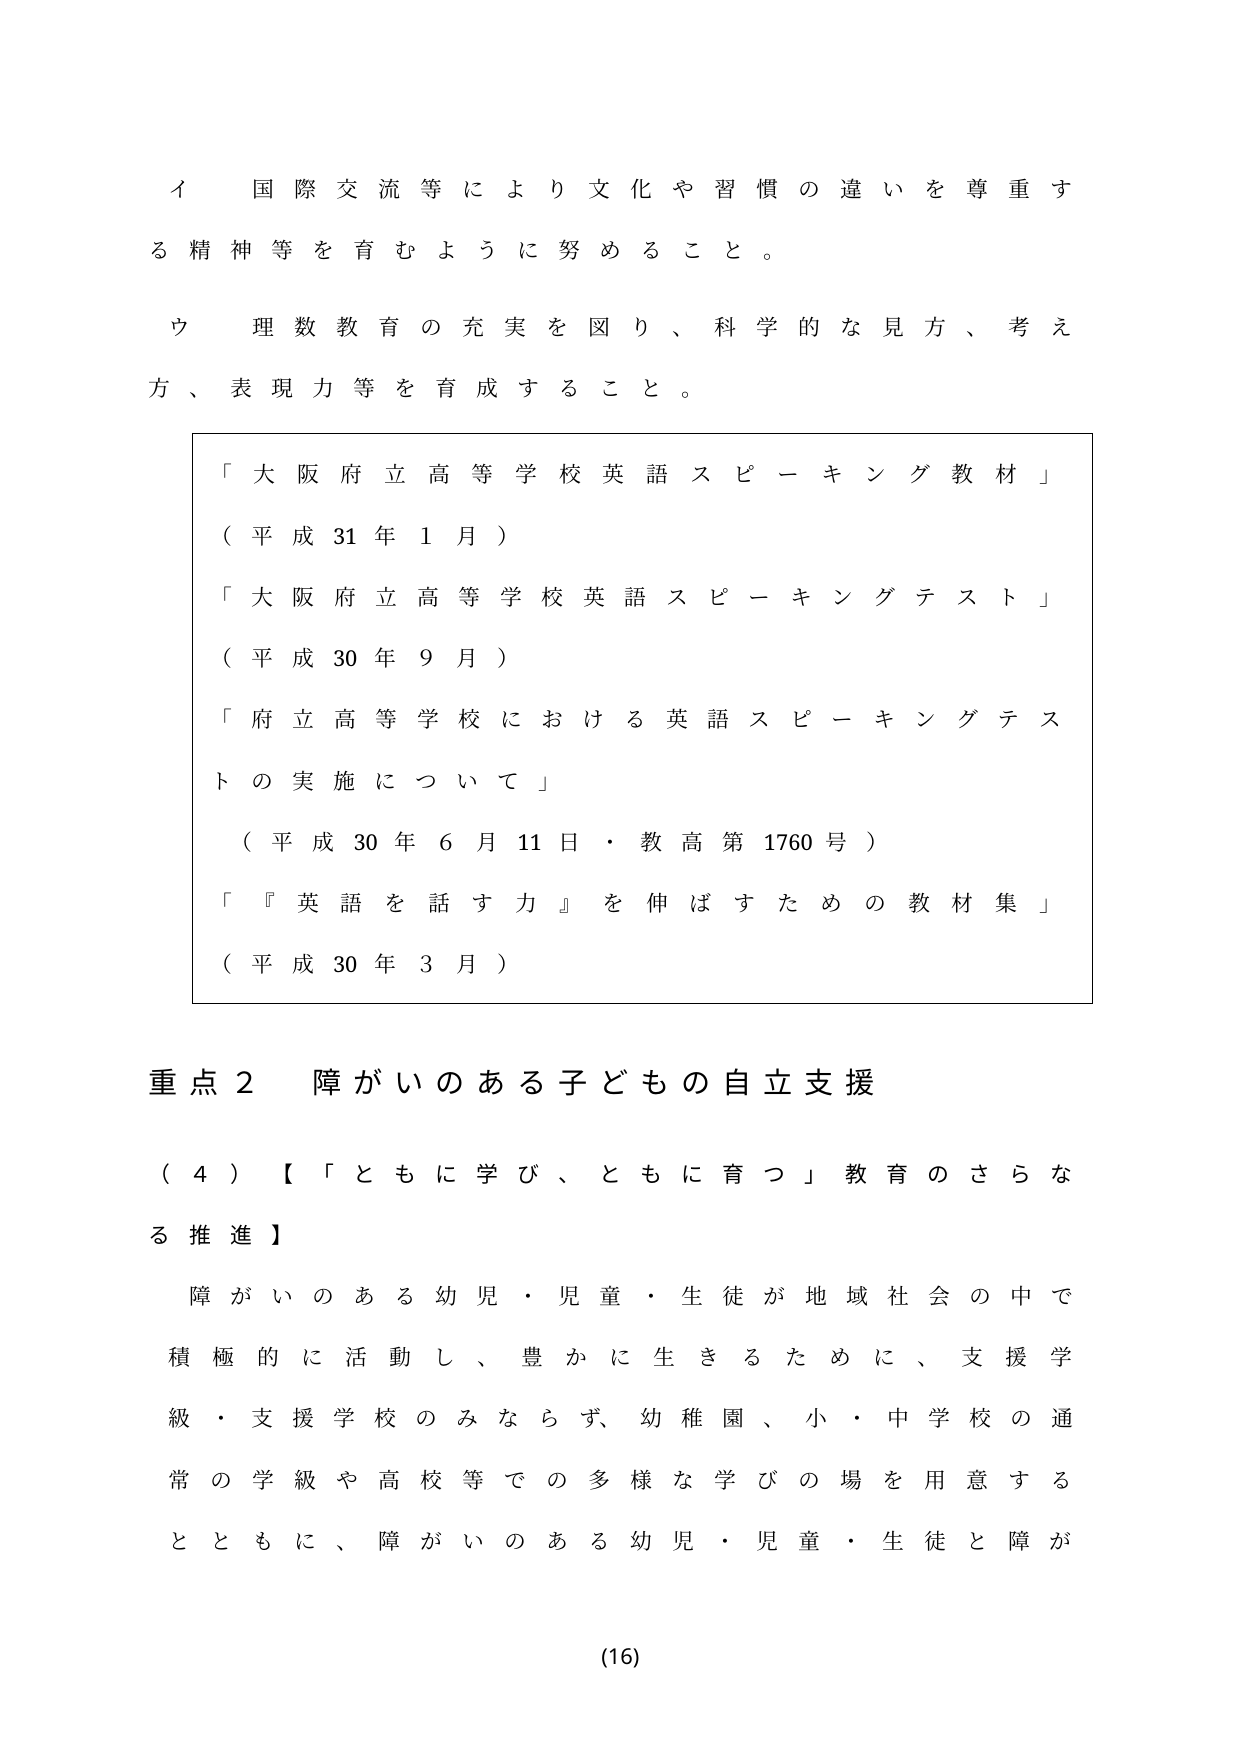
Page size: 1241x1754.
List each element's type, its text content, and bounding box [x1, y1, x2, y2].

table_header 「大阪府立高等学校英語スピーキング教材」（平成31年１月） 「大阪府立高等学校英語スピーキングテスト」（平成30年９月） 「府立高等学校における英語スピーキングテストの実施について」 （平成30年６月11日・教高第1760号） 「『英語を話す力』を伸ばすための教材集」（平成30年３月） [193, 434, 1092, 1003]
text ウ 理数教育の充実を図り、科学的な見方、考え方、表現力等を育成すること。 [148, 295, 1092, 418]
text イ 国際交流等により文化や習慣の違いを尊重する精神等を育むように努めること。 [148, 157, 1092, 280]
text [169, 1264, 1092, 1571]
subtitle （４）【「ともに学び、ともに育つ」教育のさらなる推進】 [148, 1142, 1092, 1264]
subtitle 重点２ 障がいのある子どもの自立支援 [148, 1050, 1092, 1111]
